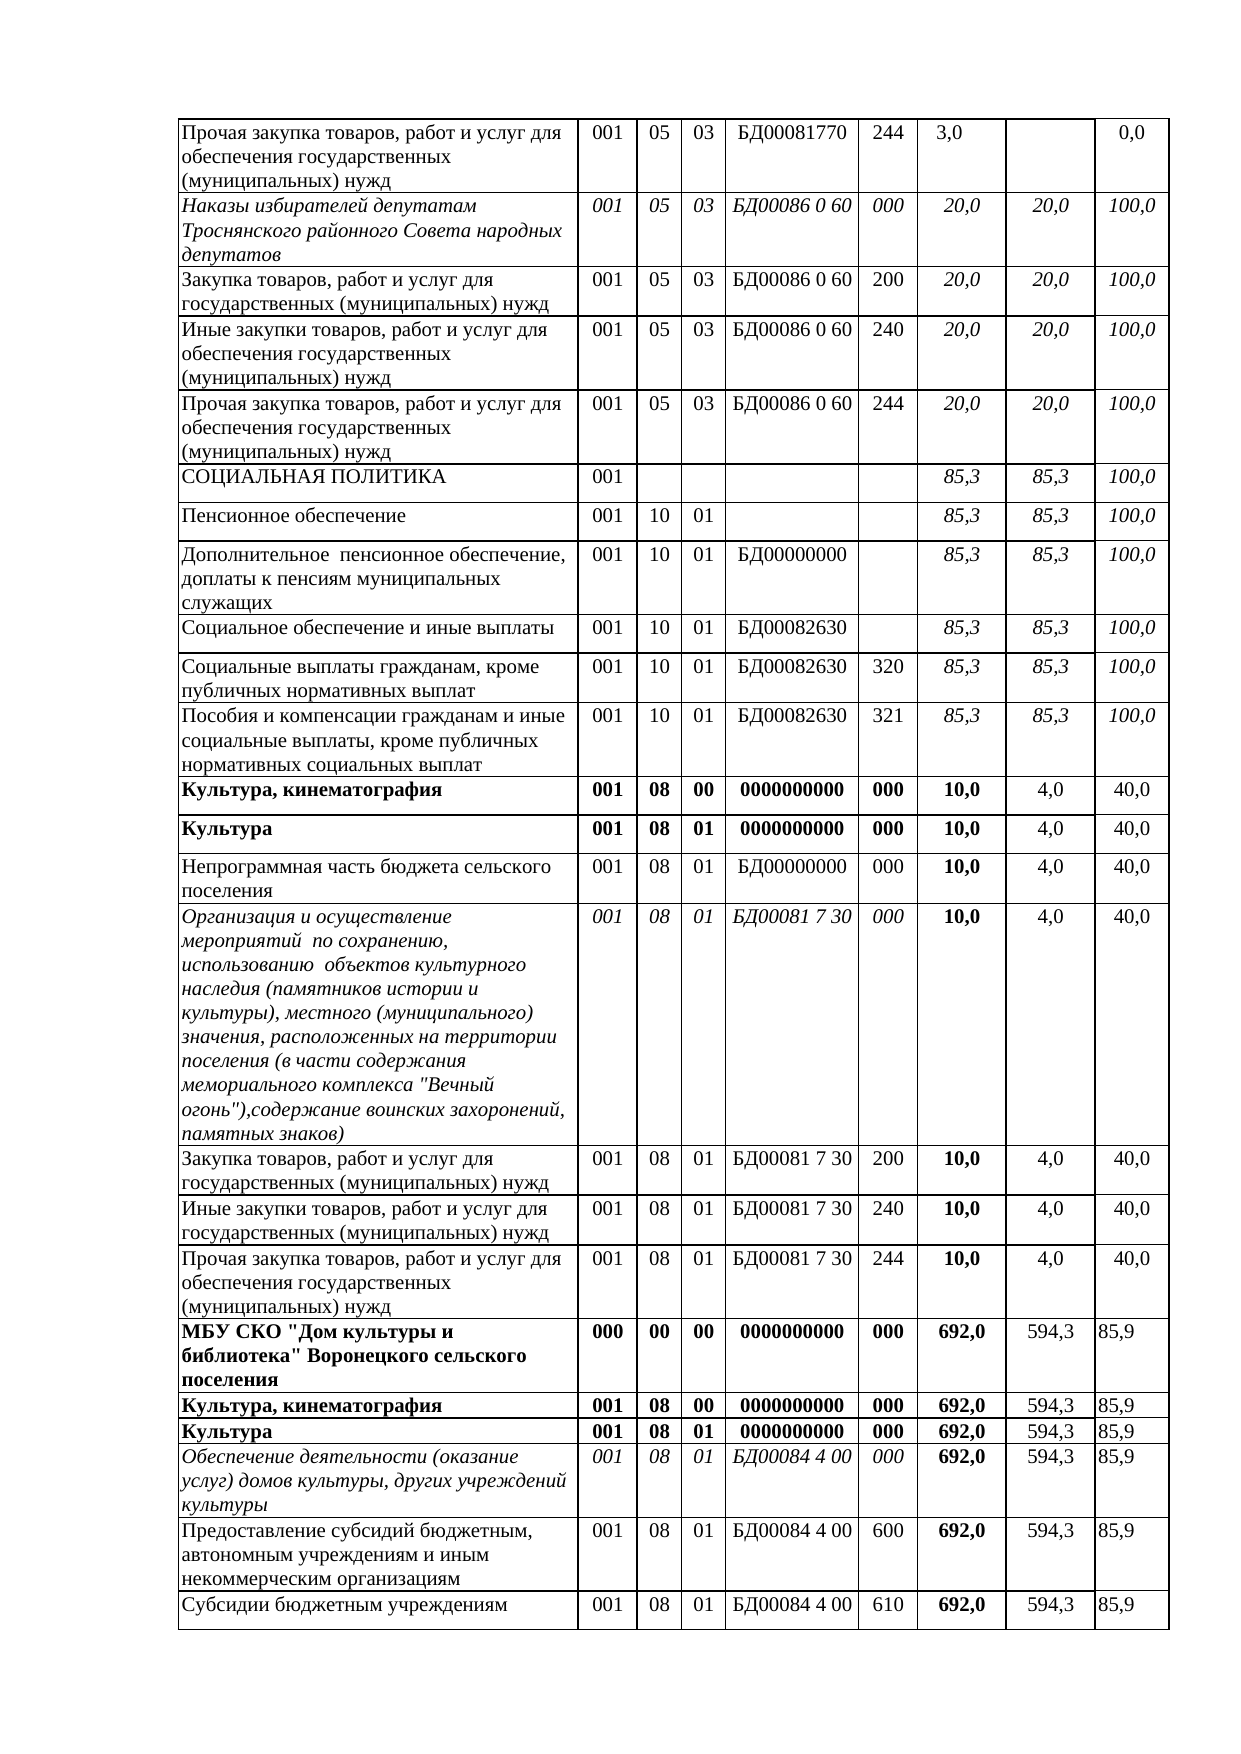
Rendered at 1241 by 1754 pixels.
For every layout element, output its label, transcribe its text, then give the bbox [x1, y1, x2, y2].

table_cell МБУ СКО "Дом культуры и библиотека" Воронецкого сельского поселения [179, 1319, 577, 1391]
table_cell БД00084 4 00 [726, 1518, 858, 1590]
table_cell 03 [682, 193, 725, 266]
table_cell 01 [682, 654, 725, 702]
table_cell 000 [859, 904, 917, 1144]
table_cell 001 [579, 1518, 636, 1590]
table_cell 001 [579, 816, 636, 853]
table_cell 001 [579, 1196, 636, 1244]
table_cell Прочая закупка товаров, работ и услуг для обеспечения государственных (муниципальных) нужд [179, 120, 577, 192]
table_cell 692,0 [918, 1393, 1005, 1417]
table_cell 85,9 [1096, 1393, 1168, 1417]
table_cell 001 [579, 1444, 636, 1516]
table_cell 692,0 [918, 1444, 1005, 1516]
table_cell 85,3 [1007, 703, 1094, 776]
table_cell 00 [682, 777, 725, 814]
table_cell 001 [579, 703, 636, 776]
table_cell 4,0 [1007, 1196, 1094, 1244]
table_cell 001 [579, 654, 636, 702]
table_cell 10 [638, 542, 681, 614]
table_cell 600 [859, 1518, 917, 1590]
table_cell 01 [682, 703, 725, 776]
table_cell 20,0 [918, 267, 1005, 315]
table_cell 10,0 [918, 1246, 1005, 1318]
table_cell 85,9 [1096, 1319, 1168, 1391]
table_cell 594,3 [1007, 1444, 1094, 1516]
table_cell 000 [859, 777, 917, 814]
table_cell 000 [579, 1319, 636, 1391]
table_cell 000 [859, 1393, 917, 1417]
table_cell 4,0 [1007, 777, 1094, 814]
table_cell 01 [682, 1246, 725, 1318]
table_cell 244 [859, 391, 917, 463]
table_cell Прочая закупка товаров, работ и услуг для обеспечения государственных (муниципальных) нужд [179, 1246, 577, 1318]
table_cell 05 [638, 120, 681, 192]
table_cell 10 [638, 703, 681, 776]
table_cell 001 [579, 904, 636, 1144]
table_cell 85,9 [1096, 1518, 1168, 1590]
table_cell Культура, кинематография [179, 777, 577, 814]
table_cell БД00081 7 30 [726, 1196, 858, 1244]
table_cell 594,3 [1007, 1419, 1094, 1443]
table_cell Дополнительное пенсионное обеспечение, доплаты к пенсиям муниципальных служащих [179, 542, 577, 614]
table_cell 85,9 [1096, 1444, 1168, 1516]
table_cell 100,0 [1096, 541, 1168, 614]
table_cell 4,0 [1007, 854, 1094, 902]
table_cell [638, 465, 681, 501]
table_cell 03 [682, 391, 725, 463]
table_cell Предоставление субсидий бюджетным, автономным учреждениям и иным некоммерческим организациям [179, 1518, 577, 1590]
table_cell БД00081 7 30 [726, 1246, 858, 1318]
table_cell 100,0 [1096, 390, 1168, 463]
table_cell 001 [579, 120, 636, 192]
table_cell 01 [682, 1444, 725, 1516]
table_cell БД00082630 [726, 615, 858, 652]
table_cell 08 [638, 1393, 681, 1417]
table_cell 40,0 [1096, 904, 1168, 1144]
table_cell Пособия и компенсации гражданам и иные социальные выплаты, кроме публичных нормативных социальных выплат [179, 703, 577, 776]
table_cell 692,0 [918, 1319, 1005, 1391]
table_cell 01 [682, 1518, 725, 1590]
table_cell 08 [638, 777, 681, 814]
table_cell 4,0 [1007, 1246, 1094, 1318]
table_cell 10,0 [918, 854, 1005, 902]
table_cell 0000000000 [726, 816, 858, 853]
table_cell Социальное обеспечение и иные выплаты [179, 615, 577, 652]
table_cell 85,9 [1096, 1418, 1168, 1443]
table_cell [859, 542, 917, 614]
table_cell Организация и осуществление мероприятий по сохранению, использованию объектов культурного наследия (памятников истории и культуры), местного (муниципального) значения, расположенных на территории поселения (в части содержания мемориального комплекса "Вечный огонь"),содержание воинских захоронений, памятных знаков) [179, 904, 577, 1144]
table_cell 20,0 [918, 391, 1005, 463]
table_cell 10,0 [918, 816, 1005, 853]
table_cell 0000000000 [726, 1319, 858, 1391]
table_cell БД00081770 [726, 120, 858, 192]
table_cell Пенсионное обеспечение [179, 503, 577, 540]
table_cell 01 [682, 1146, 725, 1194]
table_cell 01 [682, 615, 725, 652]
table_cell 00 [638, 1319, 681, 1391]
table_cell 85,3 [1007, 465, 1094, 501]
table_cell 200 [859, 1146, 917, 1194]
table_cell 40,0 [1096, 854, 1168, 902]
table_cell БД00086 0 60 [726, 267, 858, 315]
table_cell 200 [859, 267, 917, 315]
table_cell 001 [579, 1419, 636, 1443]
table_cell 100,0 [1096, 503, 1168, 540]
table_cell 4,0 [1007, 816, 1094, 853]
table_cell Культура [179, 816, 577, 853]
table_cell 85,9 [1096, 1591, 1168, 1629]
table_cell 100,0 [1096, 615, 1168, 652]
table_cell 01 [682, 854, 725, 902]
table_cell Закупка товаров, работ и услуг для государственных (муниципальных) нужд [179, 1146, 577, 1194]
table_cell 594,3 [1007, 1393, 1094, 1417]
table_cell 08 [638, 1246, 681, 1318]
table_cell 10 [638, 503, 681, 540]
table_cell 000 [859, 1419, 917, 1443]
table_cell 100,0 [1096, 267, 1168, 315]
table_cell 001 [579, 503, 636, 540]
table_cell 001 [579, 1393, 636, 1417]
table_cell [726, 465, 858, 501]
table_cell Иные закупки товаров, работ и услуг для государственных (муниципальных) нужд [179, 1196, 577, 1244]
table_cell 01 [682, 816, 725, 853]
table_cell БД00084 4 00 [726, 1592, 858, 1629]
table_cell 10,0 [918, 777, 1005, 814]
table_cell БД00082630 [726, 703, 858, 776]
table_cell 4,0 [1007, 904, 1094, 1144]
table_cell Иные закупки товаров, работ и услуг для обеспечения государственных (муниципальных) нужд [179, 317, 577, 389]
table_cell 594,3 [1007, 1319, 1094, 1391]
table_cell 08 [638, 1518, 681, 1590]
table_cell 001 [579, 542, 636, 614]
table_cell 100,0 [1096, 464, 1168, 501]
table_cell 85,3 [1007, 615, 1094, 652]
table_cell [682, 465, 725, 501]
table_cell 20,0 [1007, 317, 1094, 389]
table_cell 08 [638, 1592, 681, 1629]
table_cell 85,3 [1007, 654, 1094, 702]
table_cell 08 [638, 1444, 681, 1516]
table_cell 05 [638, 391, 681, 463]
table_cell 05 [638, 193, 681, 266]
table_cell 100,0 [1096, 316, 1168, 389]
table_cell 01 [682, 1592, 725, 1629]
table_cell 001 [579, 854, 636, 902]
table_cell 100,0 [1096, 703, 1168, 776]
table_cell 08 [638, 904, 681, 1144]
table_cell 001 [579, 1592, 636, 1629]
table_cell 40,0 [1096, 1146, 1168, 1194]
table_cell Закупка товаров, работ и услуг для государственных (муниципальных) нужд [179, 267, 577, 315]
table_cell 001 [579, 267, 636, 315]
table_cell 0,0 [1096, 119, 1168, 192]
table_cell 08 [638, 1196, 681, 1244]
table_cell 20,0 [1007, 391, 1094, 463]
table_cell 100,0 [1096, 193, 1168, 266]
table_cell 001 [579, 777, 636, 814]
table_cell 00 [682, 1319, 725, 1391]
table_cell 244 [859, 120, 917, 192]
table_cell 20,0 [1007, 193, 1094, 266]
table_cell 000 [859, 816, 917, 853]
table_cell 240 [859, 1196, 917, 1244]
table_cell 692,0 [918, 1518, 1005, 1590]
table_cell Прочая закупка товаров, работ и услуг для обеспечения государственных (муниципальных) нужд [179, 391, 577, 463]
table_cell Культура, кинематография [179, 1393, 577, 1417]
table_cell 03 [682, 267, 725, 315]
table_cell 85,3 [918, 703, 1005, 776]
table_cell 10,0 [918, 904, 1005, 1144]
table_cell БД00081 7 30 [726, 904, 858, 1144]
table_cell 08 [638, 1419, 681, 1443]
table_cell 000 [859, 193, 917, 266]
table_cell 0000000000 [726, 1393, 858, 1417]
table_cell Непрограммная часть бюджета сельского поселения [179, 854, 577, 902]
table_cell 000 [859, 854, 917, 902]
table_cell 4,0 [1007, 1146, 1094, 1194]
table_cell 05 [638, 267, 681, 315]
table_cell 03 [682, 317, 725, 389]
table_cell 10 [638, 654, 681, 702]
table_cell Культура [179, 1419, 577, 1443]
table_cell 10,0 [918, 1196, 1005, 1244]
table_cell БД00082630 [726, 654, 858, 702]
table_cell 20,0 [918, 193, 1005, 266]
table_cell 20,0 [1007, 267, 1094, 315]
table_cell [859, 503, 917, 540]
table_cell Социальные выплаты гражданам, кроме публичных нормативных выплат [179, 654, 577, 702]
table_cell 20,0 [918, 317, 1005, 389]
table_cell 40,0 [1096, 1195, 1168, 1244]
table_cell 320 [859, 654, 917, 702]
table_cell 001 [579, 317, 636, 389]
table_cell 001 [579, 615, 636, 652]
table_cell 85,3 [918, 654, 1005, 702]
table_cell 610 [859, 1592, 917, 1629]
table_cell 85,3 [1007, 542, 1094, 614]
table_cell БД00000000 [726, 854, 858, 902]
table_cell [859, 465, 917, 501]
table_cell 01 [682, 1419, 725, 1443]
table_cell 692,0 [918, 1592, 1005, 1629]
table_cell Обеспечение деятельности (оказание услуг) домов культуры, других учреждений культуры [179, 1444, 577, 1516]
table_cell [1007, 120, 1094, 192]
table_cell 594,3 [1007, 1592, 1094, 1629]
table_cell 01 [682, 904, 725, 1144]
table_cell 100,0 [1096, 653, 1168, 702]
table_cell 08 [638, 816, 681, 853]
table_cell 692,0 [918, 1419, 1005, 1443]
table_cell 85,3 [1007, 503, 1094, 540]
table_cell 0000000000 [726, 1419, 858, 1443]
table_cell 85,3 [918, 465, 1005, 501]
table_cell 01 [682, 503, 725, 540]
table_cell БД00086 0 60 [726, 193, 858, 266]
table_cell 03 [682, 120, 725, 192]
table_cell 000 [859, 1319, 917, 1391]
table_cell 40,0 [1096, 777, 1168, 814]
table_cell БД00000000 [726, 542, 858, 614]
table_cell Субсидии бюджетным учреждениям [179, 1592, 577, 1629]
table_cell 40,0 [1096, 815, 1168, 853]
table_cell 85,3 [918, 503, 1005, 540]
table_cell [859, 615, 917, 652]
table_cell 0000000000 [726, 777, 858, 814]
table_cell 001 [579, 465, 636, 501]
table_cell 08 [638, 854, 681, 902]
table_cell 40,0 [1096, 1245, 1168, 1318]
table_cell Наказы избирателей депутатам Троснянского районного Совета народных депутатов [179, 193, 577, 266]
table_cell БД00086 0 60 [726, 391, 858, 463]
table_cell 240 [859, 317, 917, 389]
table_cell 001 [579, 1246, 636, 1318]
table_cell 001 [579, 1146, 636, 1194]
table_cell 85,3 [918, 542, 1005, 614]
table_cell 01 [682, 542, 725, 614]
table_cell 594,3 [1007, 1518, 1094, 1590]
table_cell БД00081 7 30 [726, 1146, 858, 1194]
table_cell 3,0 [918, 120, 1005, 192]
table_cell 001 [579, 391, 636, 463]
table_cell [726, 503, 858, 540]
table_cell 01 [682, 1196, 725, 1244]
table_cell 00 [682, 1393, 725, 1417]
table_cell 10,0 [918, 1146, 1005, 1194]
table_cell 08 [638, 1146, 681, 1194]
table_cell 85,3 [918, 615, 1005, 652]
table_cell 000 [859, 1444, 917, 1516]
table_cell БД00084 4 00 [726, 1444, 858, 1516]
table_cell БД00086 0 60 [726, 317, 858, 389]
table_cell 10 [638, 615, 681, 652]
table_cell 244 [859, 1246, 917, 1318]
table_cell 05 [638, 317, 681, 389]
table_cell 321 [859, 703, 917, 776]
table_cell 001 [579, 193, 636, 266]
table_cell СОЦИАЛЬНАЯ ПОЛИТИКА [179, 465, 577, 501]
